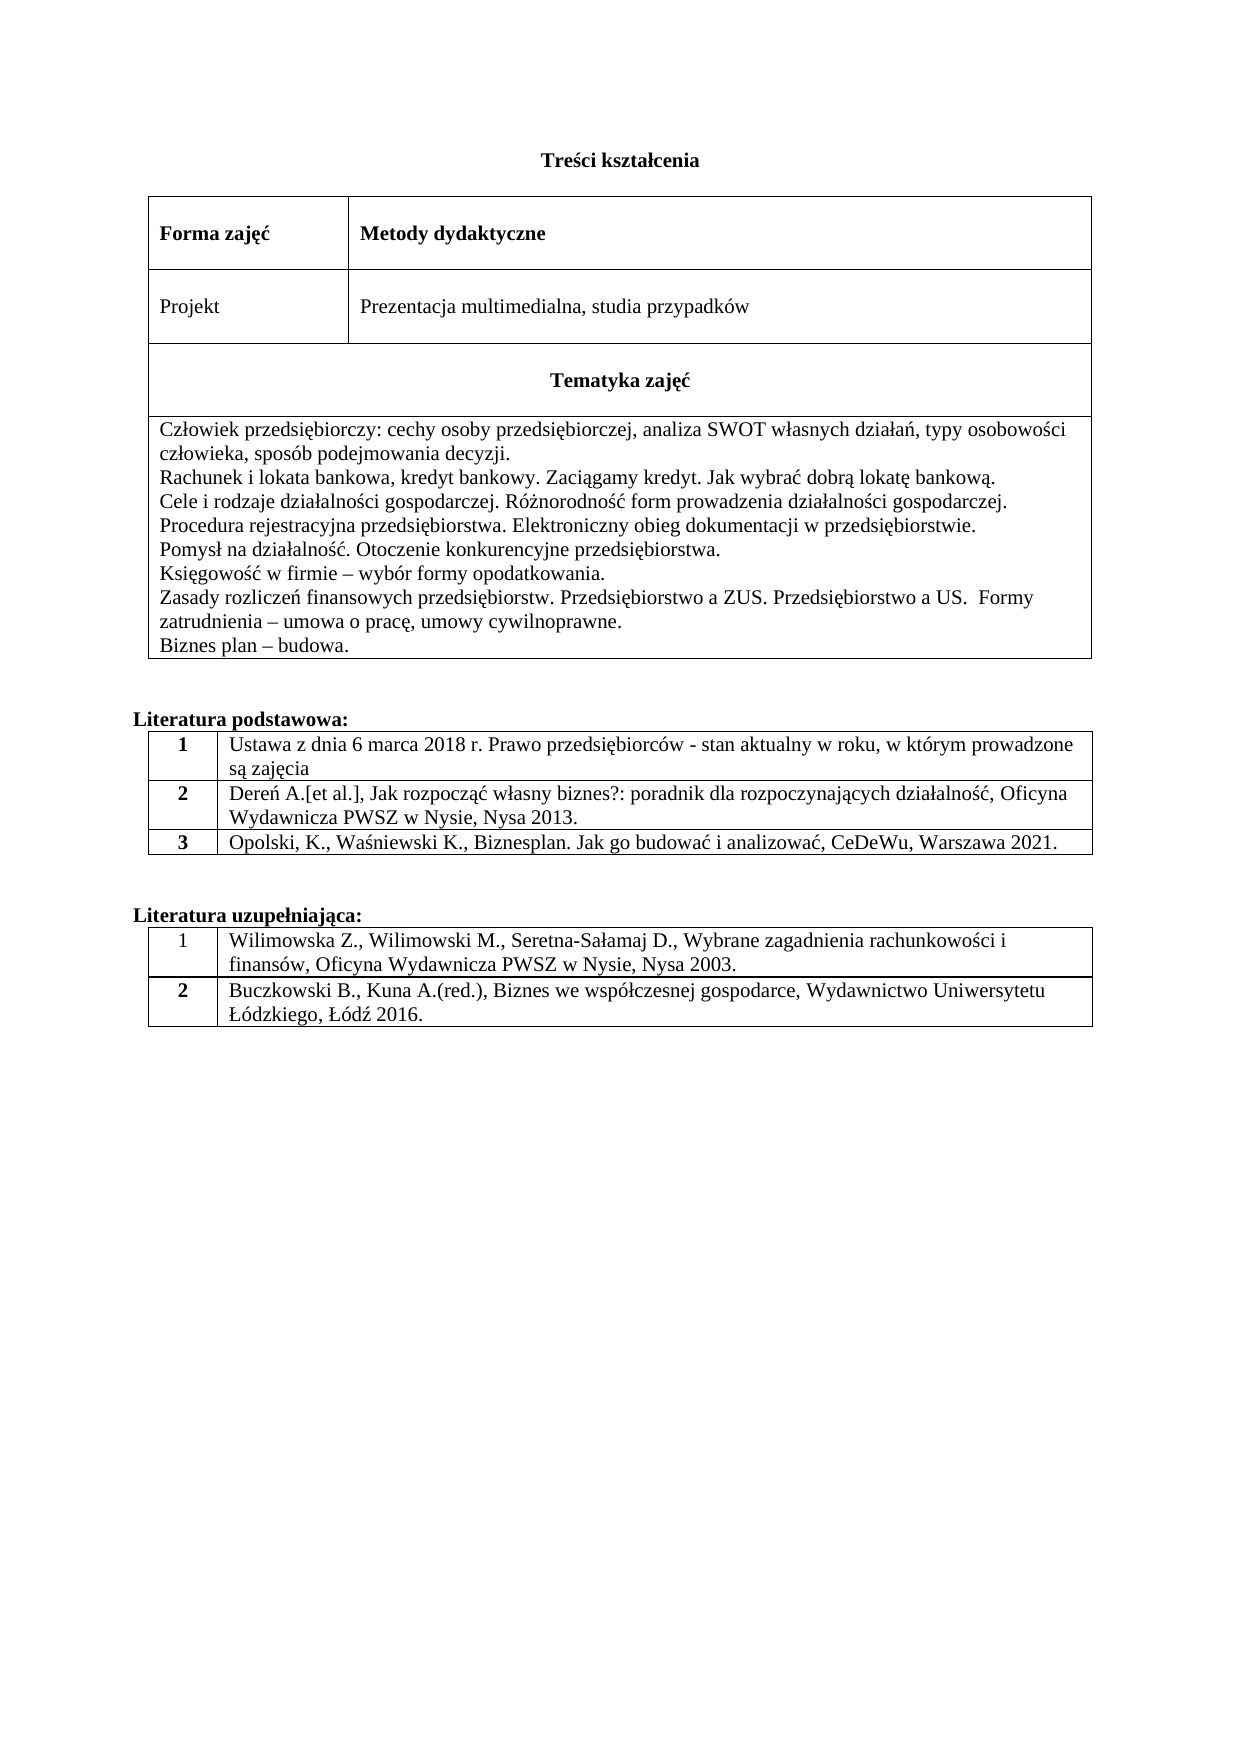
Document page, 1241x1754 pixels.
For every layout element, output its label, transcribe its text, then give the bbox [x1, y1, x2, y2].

text Treści kształcenia [148, 148, 1093, 172]
text Literatura podstawowa: [133, 707, 1093, 731]
table_header Ustawa z dnia 6 marca 2018 r. Prawo przedsiębiorców - stan aktualny w roku, w którym prowadzone są zajęcia [218, 732, 1092, 780]
table_cell Opolski, K., Waśniewski K., Biznesplan. Jak go budować i analizować, CeDeWu, Warszawa 2021. [218, 830, 1092, 854]
table_cell 2 [149, 978, 217, 1026]
table_header 1 [149, 732, 217, 780]
table_cell Prezentacja multimedialna, studia przypadków [349, 270, 1091, 342]
table_cell Człowiek przedsiębiorczy: cechy osoby przedsiębiorczej, analiza SWOT własnych działań, typy osobowości człowieka, sposób podejmowania decyzji. Rachunek i lokata bankowa, kredyt bankowy. Zaciągamy kredyt. Jak wybrać dobrą lokatę bankową. Cele i rodzaje działalności gospodarczej. Różnorodność form prowadzenia działalności gospodarczej. Procedura rejestracyjna przedsiębiorstwa. Elektroniczny obieg dokumentacji w przedsiębiorstwie. Pomysł na działalność. Otoczenie konkurencyjne przedsiębiorstwa. Księgowość w firmie – wybór formy opodatkowania. Zasady rozliczeń finansowych przedsiębiorstw. Przedsiębiorstwo a ZUS. Przedsiębiorstwo a US. Formy zatrudnienia – umowa o pracę, umowy cywilnoprawne. Biznes plan – budowa. [149, 417, 1091, 657]
table_cell Projekt [149, 270, 348, 342]
table_cell 3 [149, 830, 217, 854]
table_cell 2 [149, 781, 217, 829]
table_header 1 [149, 928, 217, 976]
table_header Wilimowska Z., Wilimowski M., Seretna-Sałamaj D., Wybrane zagadnienia rachunkowości i finansów, Oficyna Wydawnicza PWSZ w Nysie, Nysa 2003. [218, 928, 1092, 976]
table_cell Buczkowski B., Kuna A.(red.), Biznes we współczesnej gospodarce, Wydawnictwo Uniwersytetu Łódzkiego, Łódź 2016. [218, 978, 1092, 1026]
table_header Metody dydaktyczne [349, 197, 1091, 269]
table_cell Tematyka zajęć [149, 344, 1091, 416]
text Literatura uzupełniająca: [133, 903, 1093, 927]
table_header Forma zajęć [149, 197, 348, 269]
table_cell Dereń A.[et al.], Jak rozpocząć własny biznes?: poradnik dla rozpoczynających działalność, Oficyna Wydawnicza PWSZ w Nysie, Nysa 2013. [218, 781, 1092, 829]
